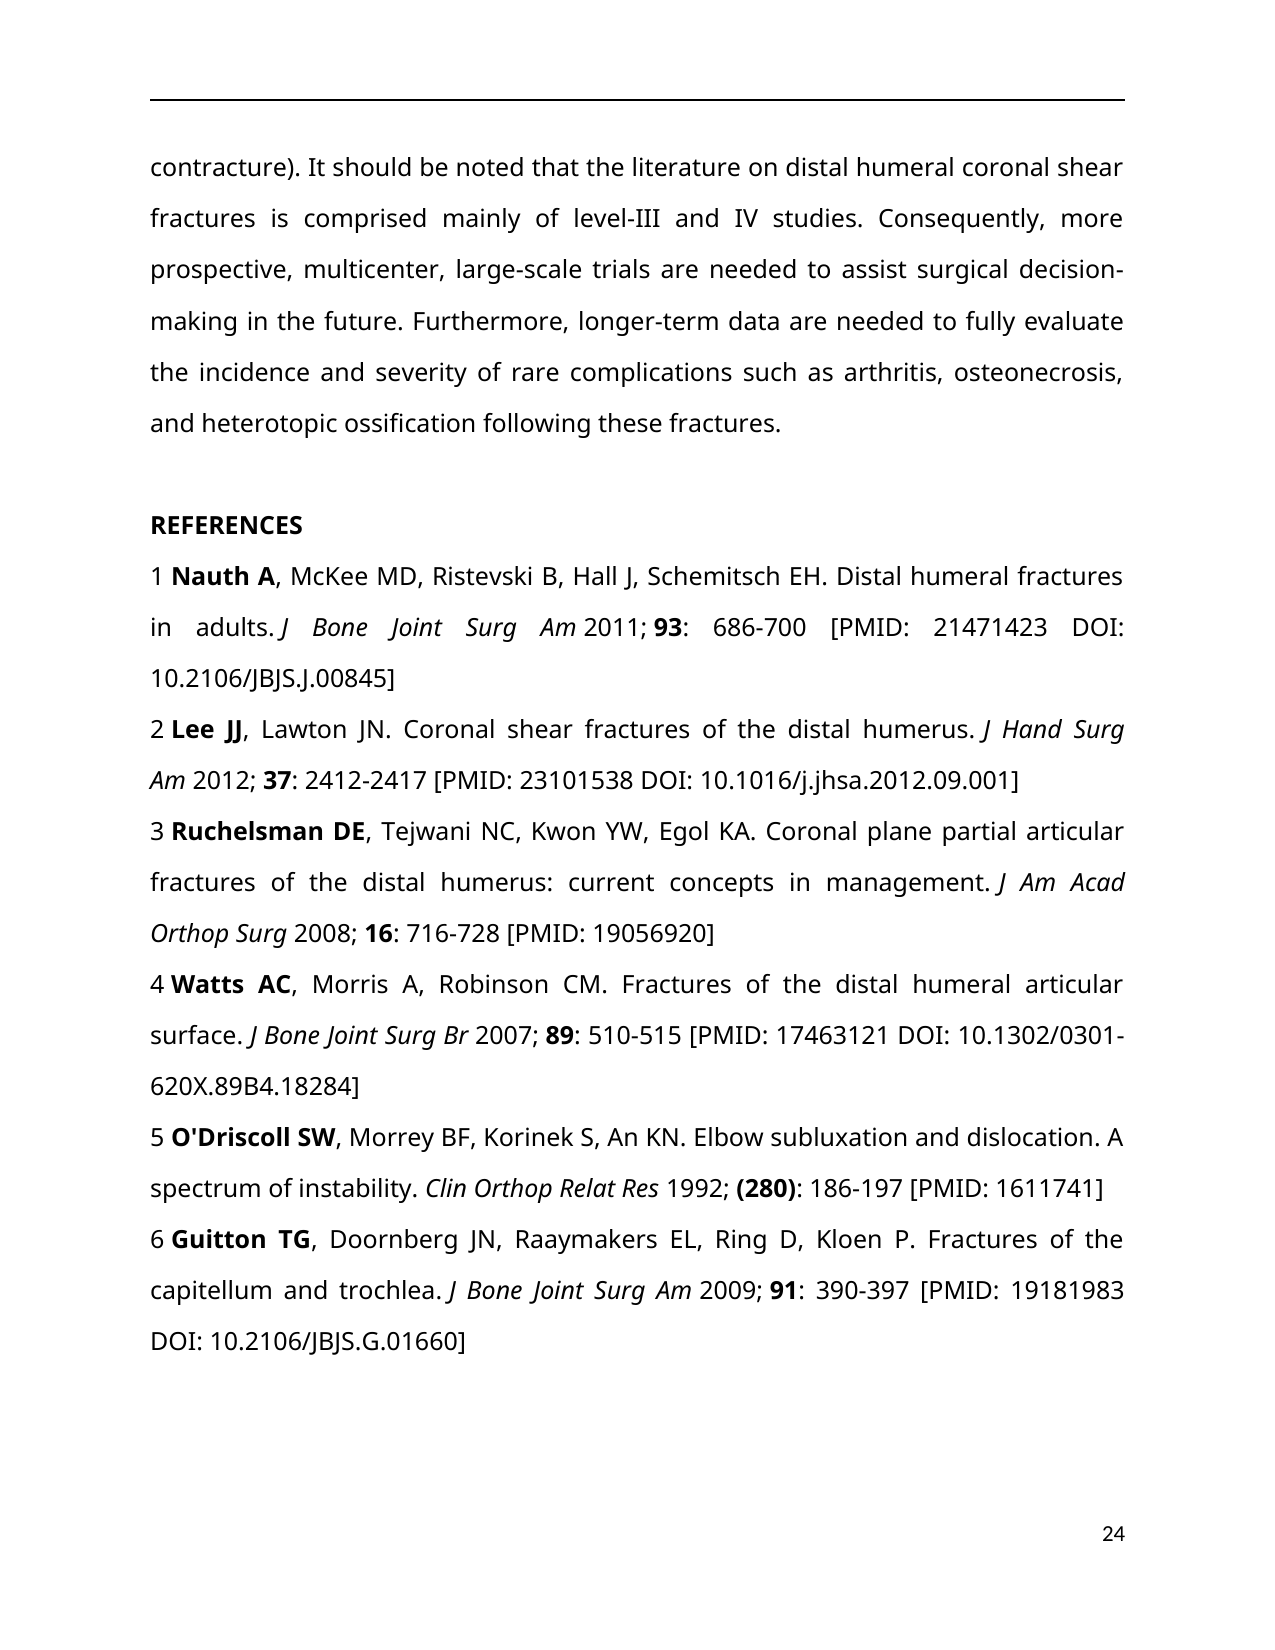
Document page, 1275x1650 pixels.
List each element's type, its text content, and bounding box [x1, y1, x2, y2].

text 4 Watts AC, Morris A, Robinson CM. Fractures of the distal humeral articular surface. J Bone Joint Surg Br 2007; 89: 510-515 [PMID: 17463121 DOI: 10.1302/0301-620X.89B4.18284] [150, 967, 1125, 1103]
text 1 Nauth A, McKee MD, Ristevski B, Hall J, Schemitsch EH. Distal humeral fractures in adults. J Bone Joint Surg Am 2011; 93: 686-700 [PMID: 21471423 DOI: 10.2106/JBJS.J.00845] [150, 558, 1125, 694]
text 6 Guitton TG, Doornberg JN, Raaymakers EL, Ring D, Kloen P. Fractures of the capitellum and trochlea. J Bone Joint Surg Am 2009; 91: 390-397 [PMID: 19181983 DOI: 10.2106/JBJS.G.01660] [150, 1222, 1125, 1358]
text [150, 150, 1125, 439]
text 2 Lee JJ, Lawton JN. Coronal shear fractures of the distal humerus. J Hand Surg Am 2012; 37: 2412-2417 [PMID: 23101538 DOI: 10.1016/j.jhsa.2012.09.001] [150, 711, 1125, 797]
text REFERENCES [150, 507, 1125, 541]
text 5 O'Driscoll SW, Morrey BF, Korinek S, An KN. Elbow subluxation and dislocation. A spectrum of instability. Clin Orthop Relat Res 1992; (280): 186-197 [PMID: 1611741] [150, 1120, 1125, 1205]
text 3 Ruchelsman DE, Tejwani NC, Kwon YW, Egol KA. Coronal plane partial articular fractures of the distal humerus: current concepts in management. J Am Acad Orthop Surg 2008; 16: 716-728 [PMID: 19056920] [150, 813, 1125, 950]
